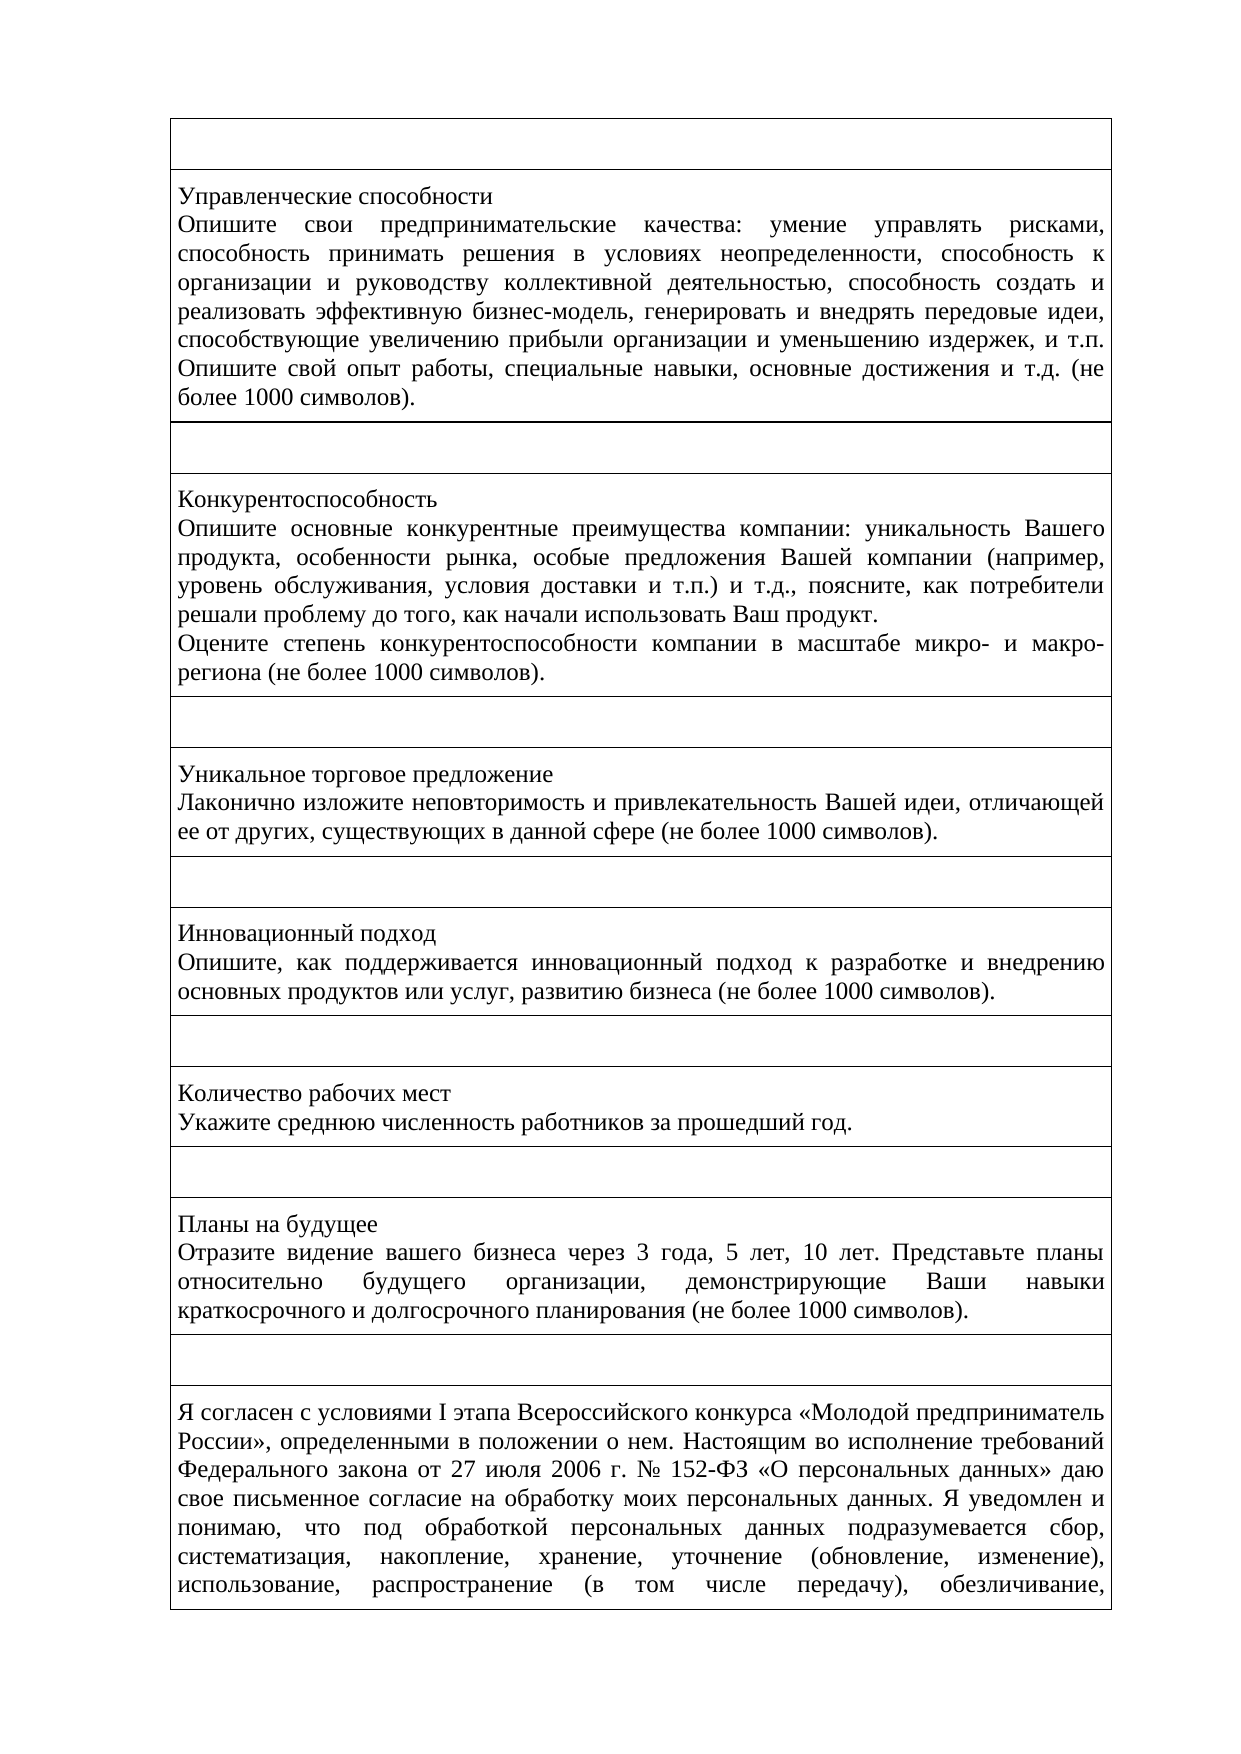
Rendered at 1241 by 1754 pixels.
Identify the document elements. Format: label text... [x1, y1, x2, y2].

table_cell Управленческие способности Опишите свои предпринимательские качества: умение управлять рисками, способность принимать решения в условиях неопределенности, способность к организации и руководству коллективной деятельностью, способность создать и реализовать эффективную бизнес-модель, генерировать и внедрять передовые идеи, способствующие увеличению прибыли организации и уменьшению издержек, и т.п. Опишите свой опыт работы, специальные навыки, основные достижения и т.д. (не более 1000 символов). [171, 170, 1111, 421]
table_cell [171, 119, 1111, 169]
table_cell Количество рабочих мест Укажите среднюю численность работников за прошедший год. [171, 1067, 1111, 1146]
table_cell [171, 697, 1111, 747]
table_cell Инновационный подход Опишите, как поддерживается инновационный подход к разработке и внедрению основных продуктов или услуг, развитию бизнеса (не более 1000 символов). [171, 908, 1111, 1015]
table_cell [171, 1335, 1111, 1385]
table_cell [171, 1147, 1111, 1197]
table_cell [171, 1016, 1111, 1066]
table_cell Планы на будущее Отразите видение вашего бизнеса через 3 года, 5 лет, 10 лет. Представьте планы относительно будущего организации, демонстрирующие Ваши навыки краткосрочного и долгосрочного планирования (не более 1000 символов). [171, 1198, 1111, 1334]
table_cell [171, 423, 1111, 472]
table_cell Уникальное торговое предложение Лаконично изложите неповторимость и привлекательность Вашей идеи, отличающей ее от других, существующих в данной сфере (не более 1000 символов). [171, 748, 1111, 856]
table_cell Конкурентоспособность Опишите основные конкурентные преимущества компании: уникальность Вашего продукта, особенности рынка, особые предложения Вашей компании (например, уровень обслуживания, условия доставки и т.п.) и т.д., поясните, как потребители решали проблему до того, как начали использовать Ваш продукт. Оцените степень конкурентоспособности компании в масштабе микро- и макро-региона (не более 1000 символов). [171, 474, 1111, 696]
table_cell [171, 1386, 1111, 1609]
table_cell [171, 857, 1111, 907]
